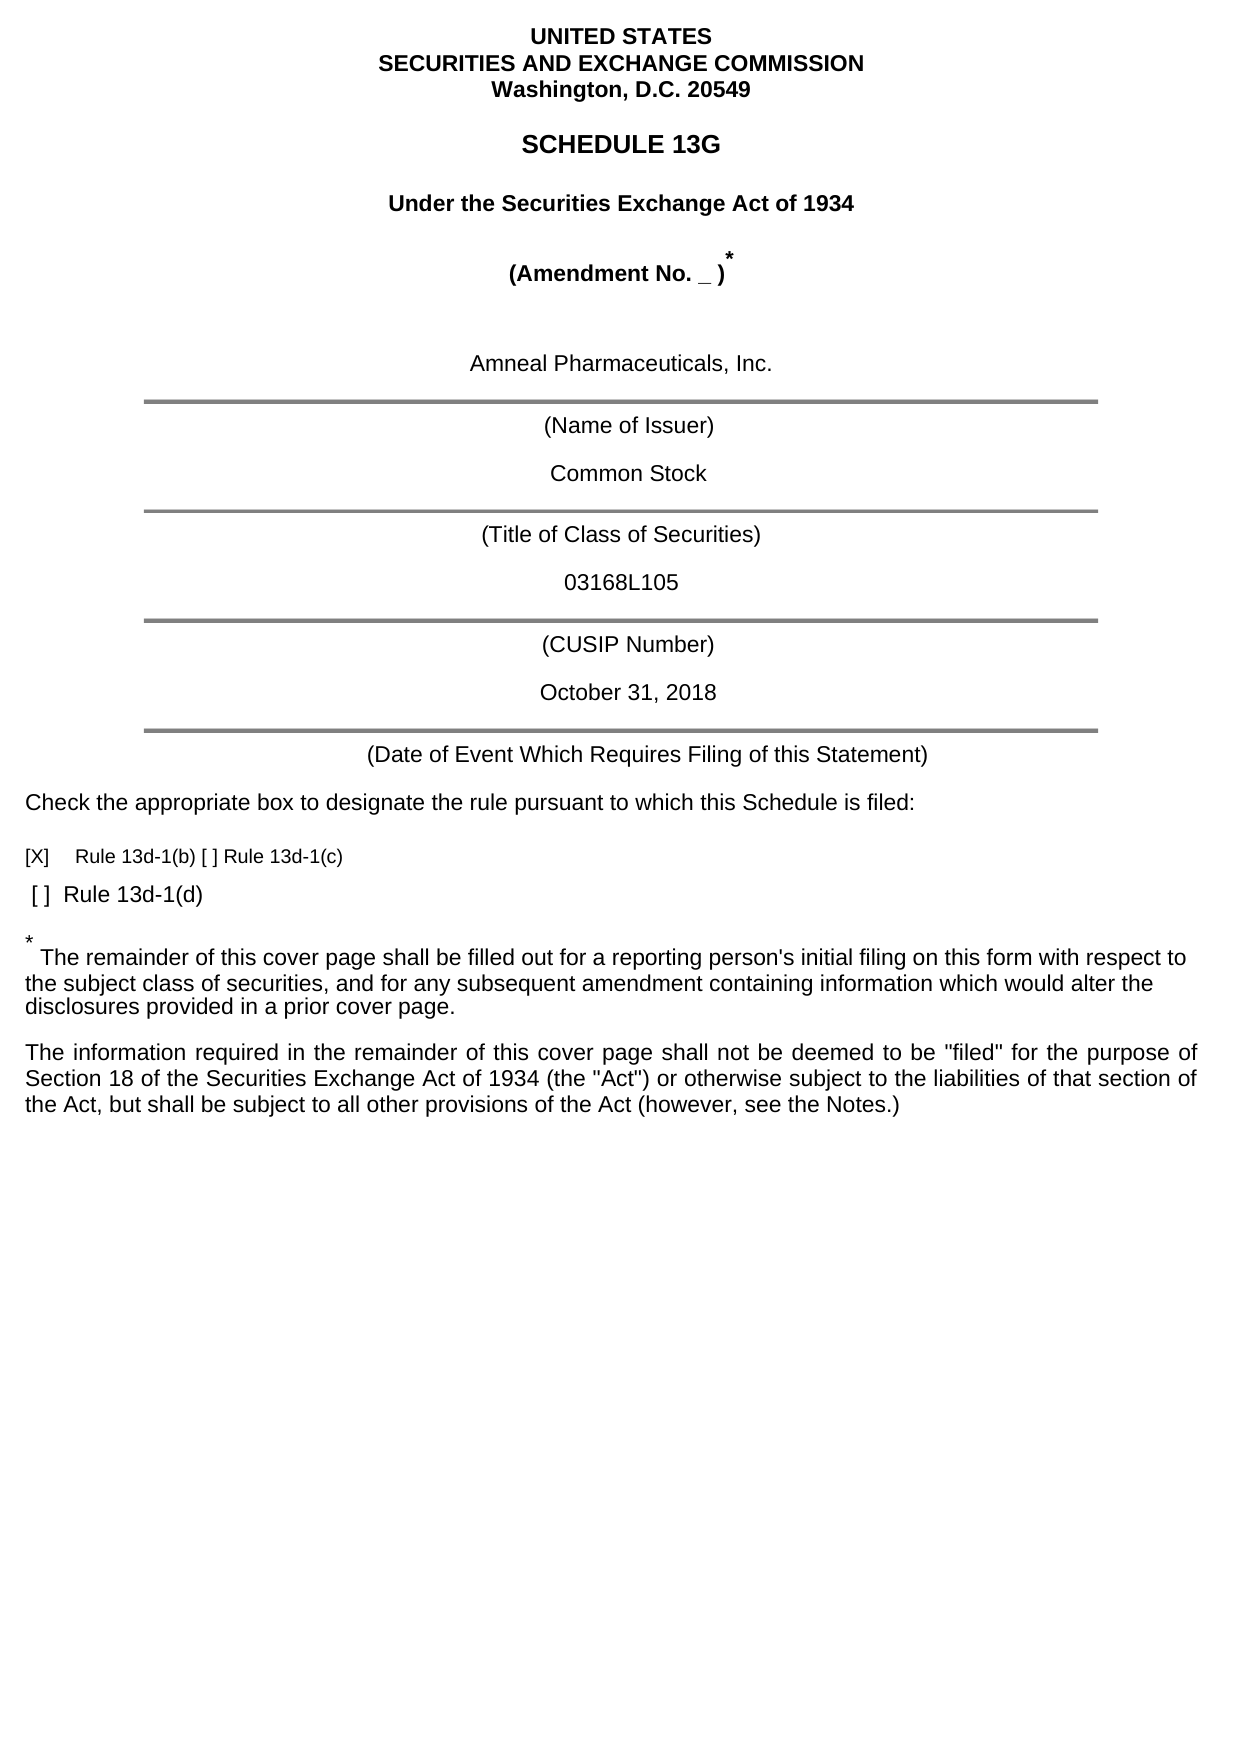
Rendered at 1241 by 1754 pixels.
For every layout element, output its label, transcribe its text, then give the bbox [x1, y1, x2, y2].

text * The remainder of this cover page shall be filled out for a reporting person's initial filing on this form with respect to the subject class of securities, and for any subsequent amendment containing information which would alter the disclosures provided in a prior cover page. [25, 935, 1209, 1019]
text October 31, 2018 [539, 679, 1209, 705]
text (Date of Event Which Requires Filing of this Statement) [367, 741, 1209, 767]
text (Name of Issuer) [544, 412, 1209, 438]
text 03168L105 [25, 569, 1217, 596]
text (Title of Class of Securities) [25, 521, 1217, 548]
text UNITED STATES [25, 23, 1217, 49]
text SCHEDULE 13G [25, 129, 1217, 159]
text The information required in the remainder of this cover page shall not be deemed to be "filed" for the purpose of Section 18 of the Securities Exchange Act of 1934 (the "Act") or otherwise subject to the liabilities of that section of the Act, but shall be subject to all other provisions of the Act (however, see the Notes.) [25, 1038, 1199, 1117]
text [ ] Rule 13d-1(d) [31, 881, 1209, 908]
picture [143, 509, 1099, 513]
picture [143, 399, 1099, 404]
picture [143, 728, 1099, 733]
text Common Stock [550, 459, 1209, 486]
text (Amendment No. _ )* [25, 246, 1217, 289]
text Amneal Pharmaceuticals, Inc. [25, 350, 1217, 376]
text Check the appropriate box to designate the rule pursuant to which this Schedule is filed: [25, 789, 1209, 815]
list Rule 13d-1(b) [ ] Rule 13d-1(c) [25, 845, 1209, 868]
text SECURITIES AND EXCHANGE COMMISSION [25, 50, 1217, 76]
text (CUSIP Number) [542, 631, 1209, 657]
picture [143, 618, 1099, 623]
text Under the Securities Exchange Act of 1934 [25, 190, 1217, 217]
text Washington, D.C. 20549 [25, 76, 1217, 102]
